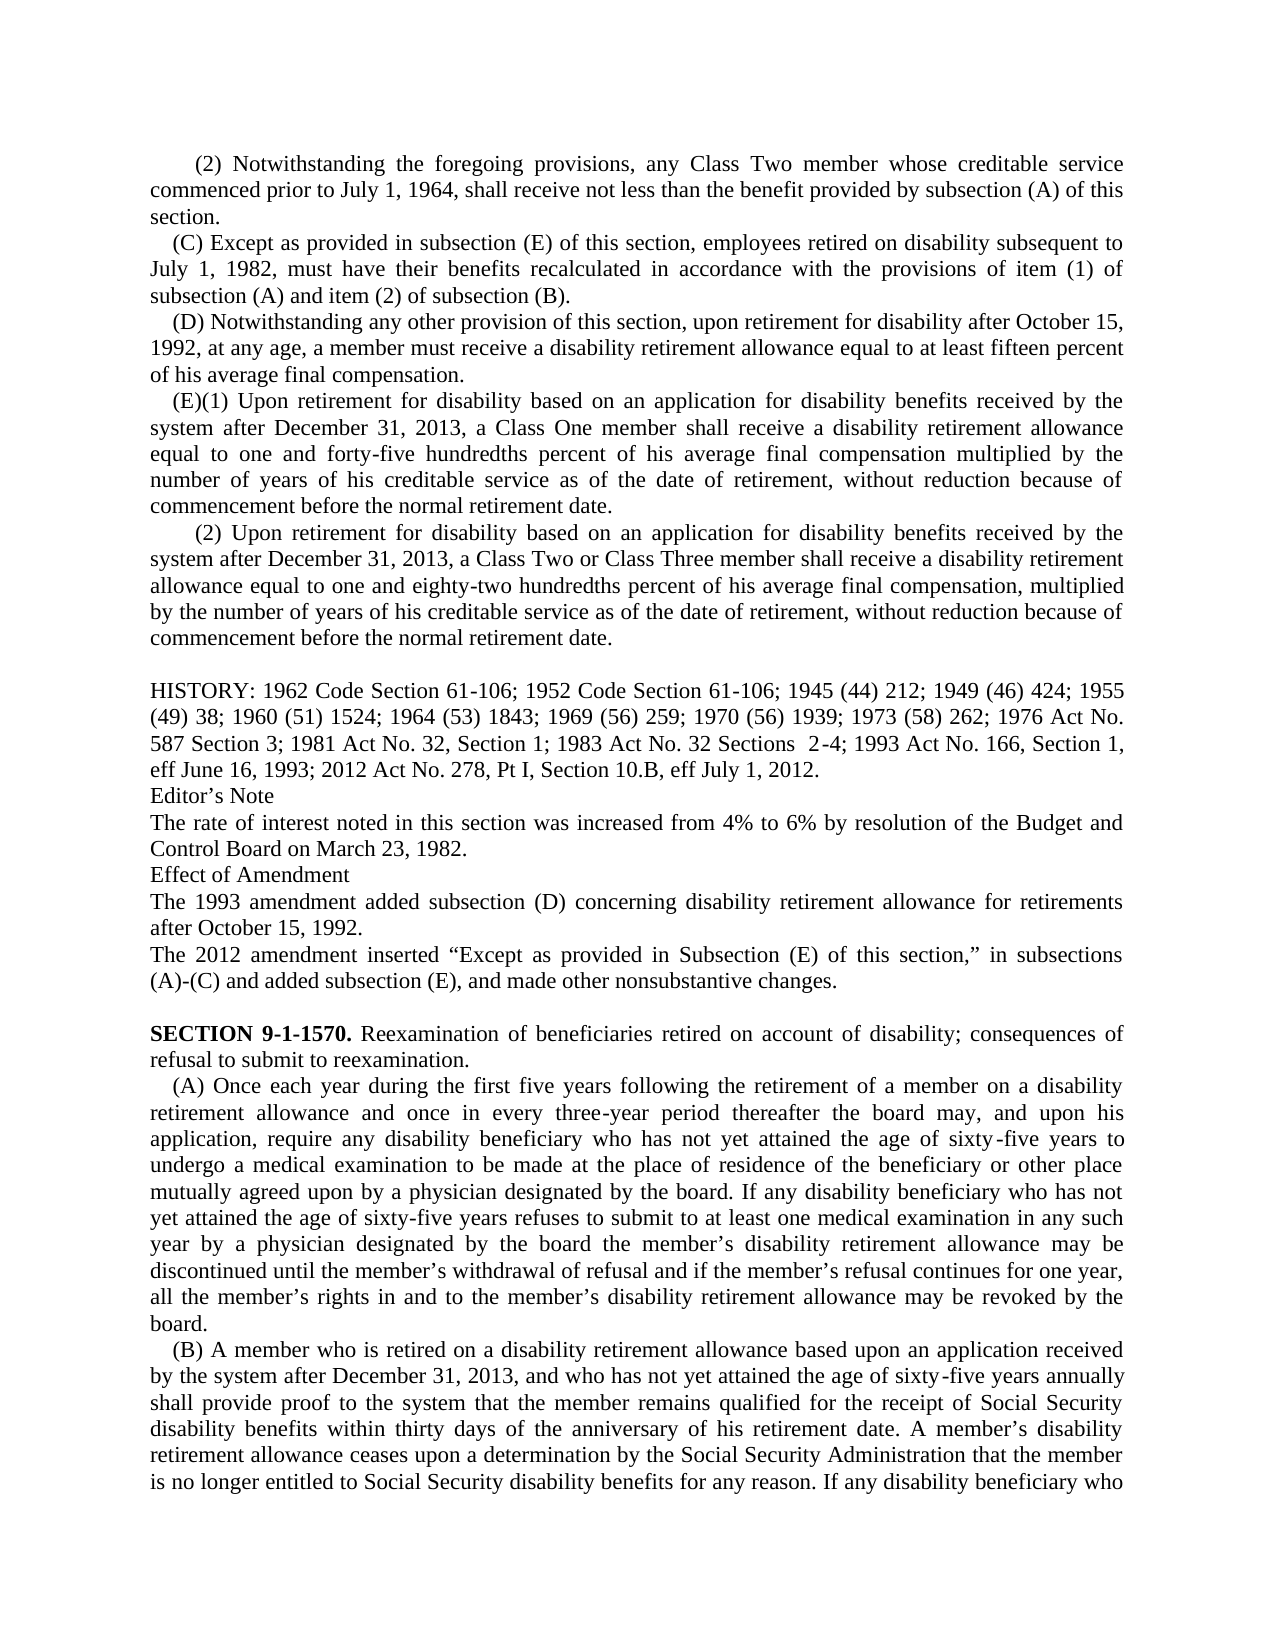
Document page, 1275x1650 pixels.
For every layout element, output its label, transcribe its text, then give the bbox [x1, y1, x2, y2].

text The rate of interest noted in this section was increased from 4% to 6% by resolution of the Budget and Control Board on March 23, 1982. [150, 809, 1125, 862]
text The 2012 amendment inserted “Except as provided in Subsection (E) of this section,” in subsections (A)-(C) and added subsection (E), and made other nonsubstantive changes. [150, 941, 1125, 993]
text The 1993 amendment added subsection (D) concerning disability retirement allowance for retirements after October 15, 1992. [150, 888, 1125, 941]
text HISTORY: 1962 Code Section 61-106; 1952 Code Section 61-106; 1945 (44) 212; 1949 (46) 424; 1955 (49) 38; 1960 (51) 1524; 1964 (53) 1843; 1969 (56) 259; 1970 (56) 1939; 1973 (58) 262; 1976 Act No. 587 Section 3; 1981 Act No. 32, Section 1; 1983 Act No. 32 Sections 2-4; 1993 Act No. 166, Section 1, eff June 16, 1993; 2012 Act No. 278, Pt I, Section 10.B, eff July 1, 2012. [150, 677, 1125, 782]
text (D) Notwithstanding any other provision of this section, upon retirement for disability after October 15, 1992, at any age, a member must receive a disability retirement allowance equal to at least fifteen percent of his average final compensation. [150, 308, 1125, 387]
text Editor’s Note [150, 782, 1125, 809]
text (A) Once each year during the first five years following the retirement of a member on a disability retirement allowance and once in every three-year period thereafter the board may, and upon his application, require any disability beneficiary who has not yet attained the age of sixty-five years to undergo a medical examination to be made at the place of residence of the beneficiary or other place mutually agreed upon by a physician designated by the board. If any disability beneficiary who has not yet attained the age of sixty-five years refuses to submit to at least one medical examination in any such year by a physician designated by the board the member’s disability retirement allowance may be discontinued until the member’s withdrawal of refusal and if the member’s refusal continues for one year, all the member’s rights in and to the member’s disability retirement allowance may be revoked by the board. [150, 1072, 1125, 1336]
text (2) Notwithstanding the foregoing provisions, any Class Two member whose creditable service commenced prior to July 1, 1964, shall receive not less than the benefit provided by subsection (A) of this section. [150, 150, 1125, 229]
text (C) Except as provided in subsection (E) of this section, employees retired on disability subsequent to July 1, 1982, must have their benefits recalculated in accordance with the provisions of item (1) of subsection (A) and item (2) of subsection (B). [150, 229, 1125, 308]
text (2) Upon retirement for disability based on an application for disability benefits received by the system after December 31, 2013, a Class Two or Class Three member shall receive a disability retirement allowance equal to one and eighty-two hundredths percent of his average final compensation, multiplied by the number of years of his creditable service as of the date of retirement, without reduction because of commencement before the normal retirement date. [150, 519, 1125, 651]
text (E)(1) Upon retirement for disability based on an application for disability benefits received by the system after December 31, 2013, a Class One member shall receive a disability retirement allowance equal to one and forty-five hundredths percent of his average final compensation multiplied by the number of years of his creditable service as of the date of retirement, without reduction because of commencement before the normal retirement date. [150, 387, 1125, 519]
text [150, 1336, 1125, 1494]
text SECTION 9-1-1570. Reexamination of beneficiaries retired on account of disability; consequences of refusal to submit to reexamination. [150, 1020, 1125, 1072]
text Effect of Amendment [150, 862, 1125, 888]
